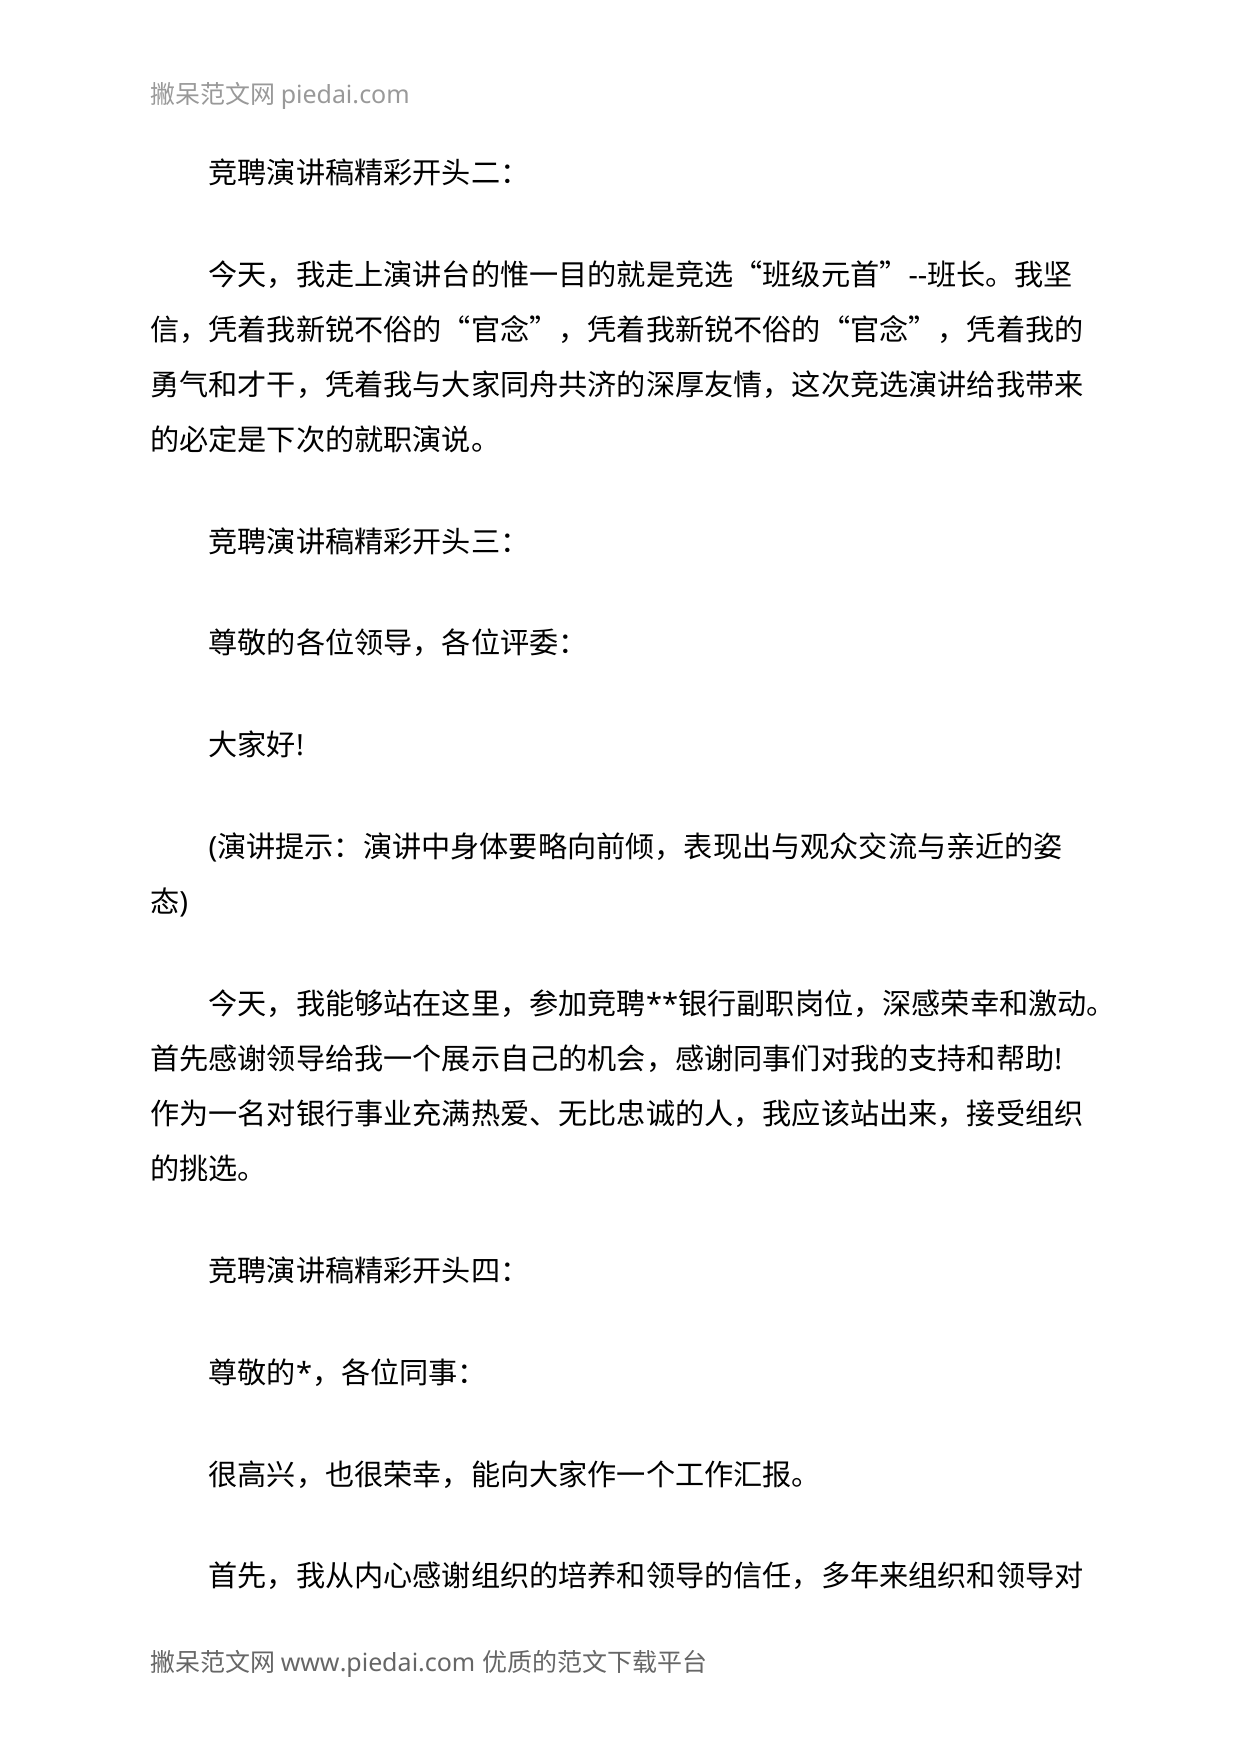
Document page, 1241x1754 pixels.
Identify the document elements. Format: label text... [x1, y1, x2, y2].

text 大家好! [150, 722, 1090, 764]
text (演讲提示：演讲中身体要略向前倾，表现出与观众交流与亲近的姿态) [150, 824, 1090, 921]
text 很高兴，也很荣幸，能向大家作一个工作汇报。 [150, 1451, 1090, 1493]
text 尊敬的*，各位同事： [150, 1349, 1090, 1392]
text 竞聘演讲稿精彩开头四： [150, 1247, 1090, 1290]
text 尊敬的各位领导，各位评委： [150, 620, 1090, 662]
text 竞聘演讲稿精彩开头三： [150, 518, 1090, 561]
text 今天，我走上演讲台的惟一目的就是竞选“班级元首”--班长。我坚信，凭着我新锐不俗的“官念”，凭着我新锐不俗的“官念”，凭着我的勇气和才干，凭着我与大家同舟共济的深厚友情，这次竞选演讲给我带来的必定是下次的就职演说。 [150, 252, 1090, 459]
text 竞聘演讲稿精彩开头二： [150, 150, 1090, 192]
text 今天，我能够站在这里，参加竞聘**银行副职岗位，深感荣幸和激动。首先感谢领导给我一个展示自己的机会，感谢同事们对我的支持和帮助!作为一名对银行事业充满热爱、无比忠诚的人，我应该站出来，接受组织的挑选。 [150, 981, 1090, 1188]
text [150, 1553, 1090, 1595]
